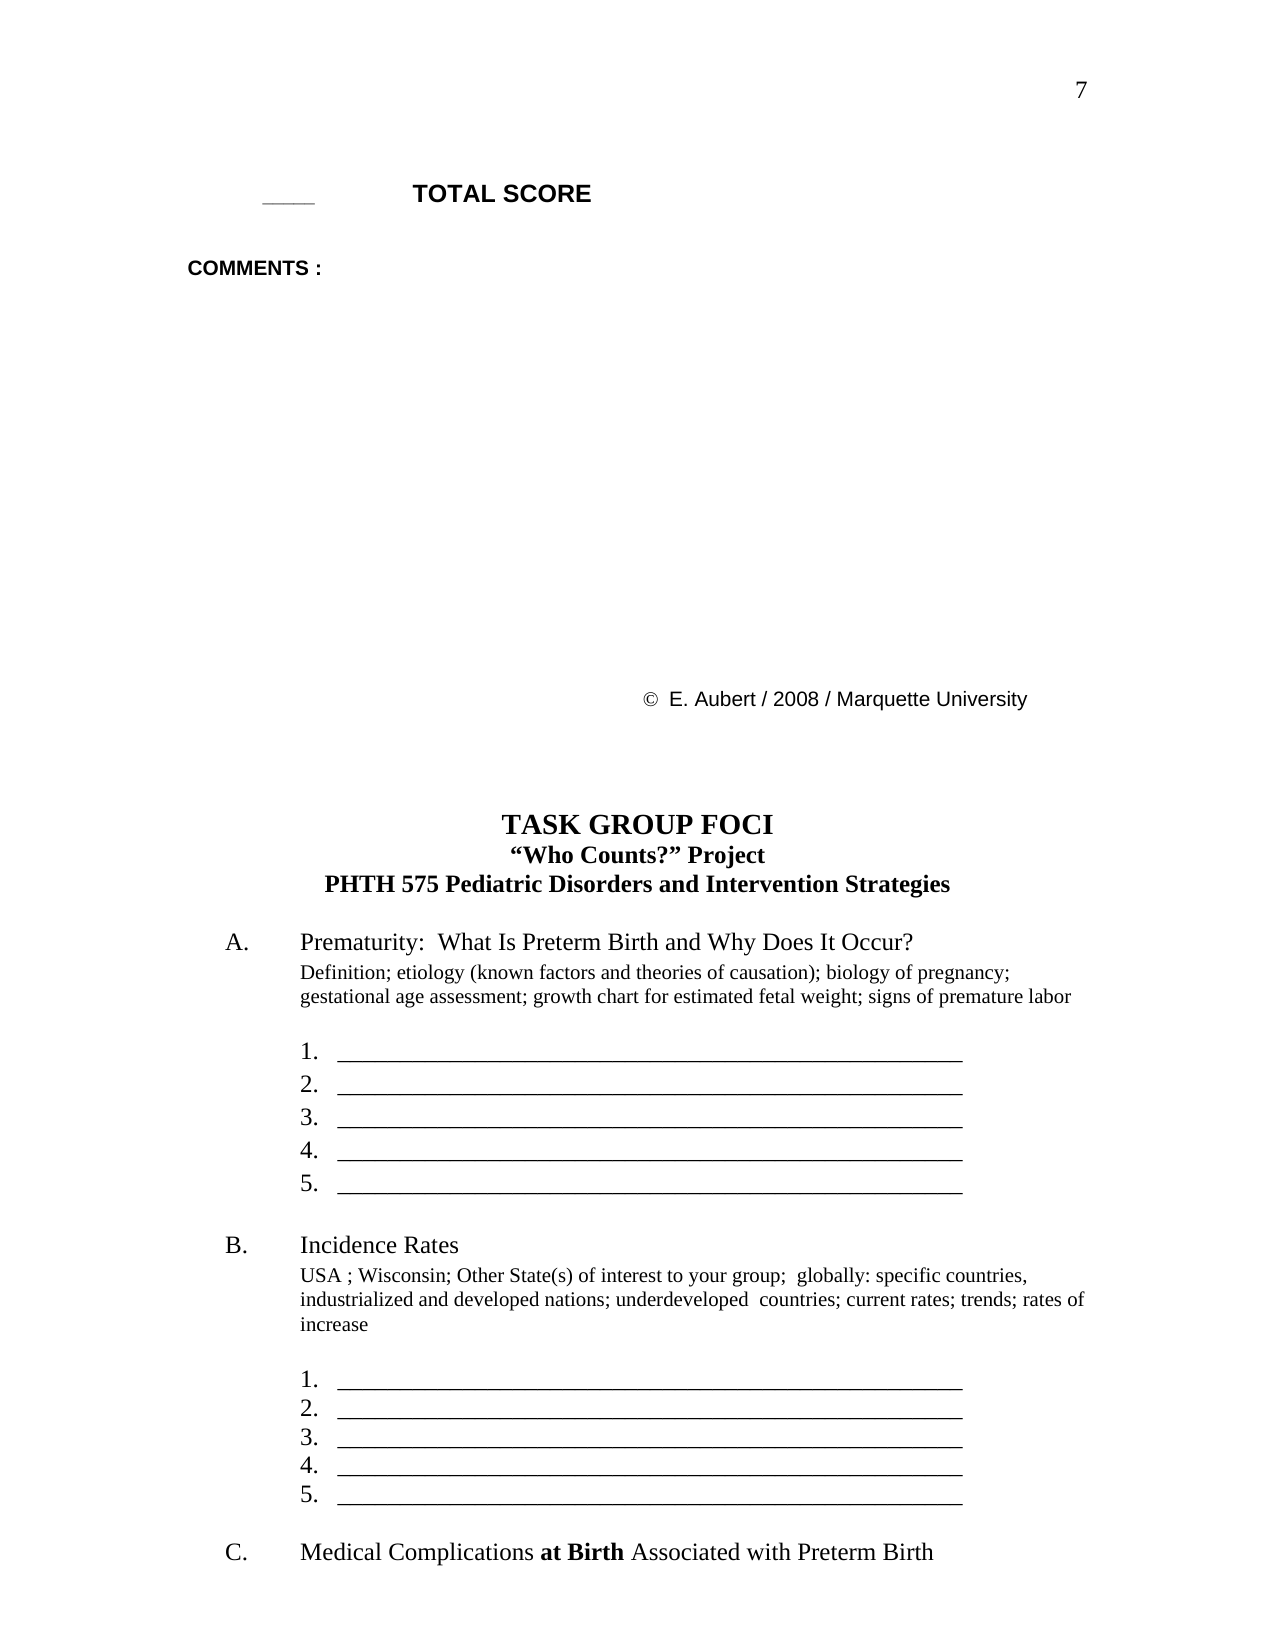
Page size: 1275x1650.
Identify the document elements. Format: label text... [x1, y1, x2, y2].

list Medical Complications at Birth Associated with Preterm Birth [225, 1537, 1087, 1566]
list Prematurity: What Is Preterm Birth and Why Does It Occur? [225, 927, 1087, 955]
text © E. Aubert / 2008 / Marquette University [637, 687, 1087, 711]
list __________________________________________________ [300, 1102, 1087, 1131]
list __________________________________________________ [300, 1036, 1087, 1065]
text _____ TOTAL SCORE [262, 179, 1087, 207]
list 5. __________________________________________________ [300, 1479, 1087, 1508]
list __________________________________________________ [300, 1069, 1087, 1098]
text COMMENTS : [187, 255, 1087, 279]
list __________________________________________________ [300, 1136, 1087, 1164]
list USA ; Wisconsin; Other State(s) of interest to your group; globally: specific countries, industrialized and developed nations; underdeveloped countries; current rates; trends; rates of increase [300, 1263, 1087, 1336]
list 1. __________________________________________________ [300, 1364, 1087, 1393]
list 3. __________________________________________________ [300, 1422, 1087, 1451]
list Definition; etiology (known factors and theories of causation); biology of pregnancy; gestational age assessment; growth chart for estimated fetal weight; signs of premature labor [300, 959, 1087, 1008]
text PHTH 575 Pediatric Disorders and Intervention Strategies [187, 869, 1087, 898]
text TASK GROUP FOCI [187, 807, 1087, 840]
list 4. __________________________________________________ [300, 1451, 1087, 1479]
list Incidence Rates [225, 1230, 1087, 1259]
text “Who Counts?” Project [187, 840, 1087, 869]
list __________________________________________________ [300, 1168, 1087, 1197]
list 2. __________________________________________________ [300, 1393, 1087, 1422]
